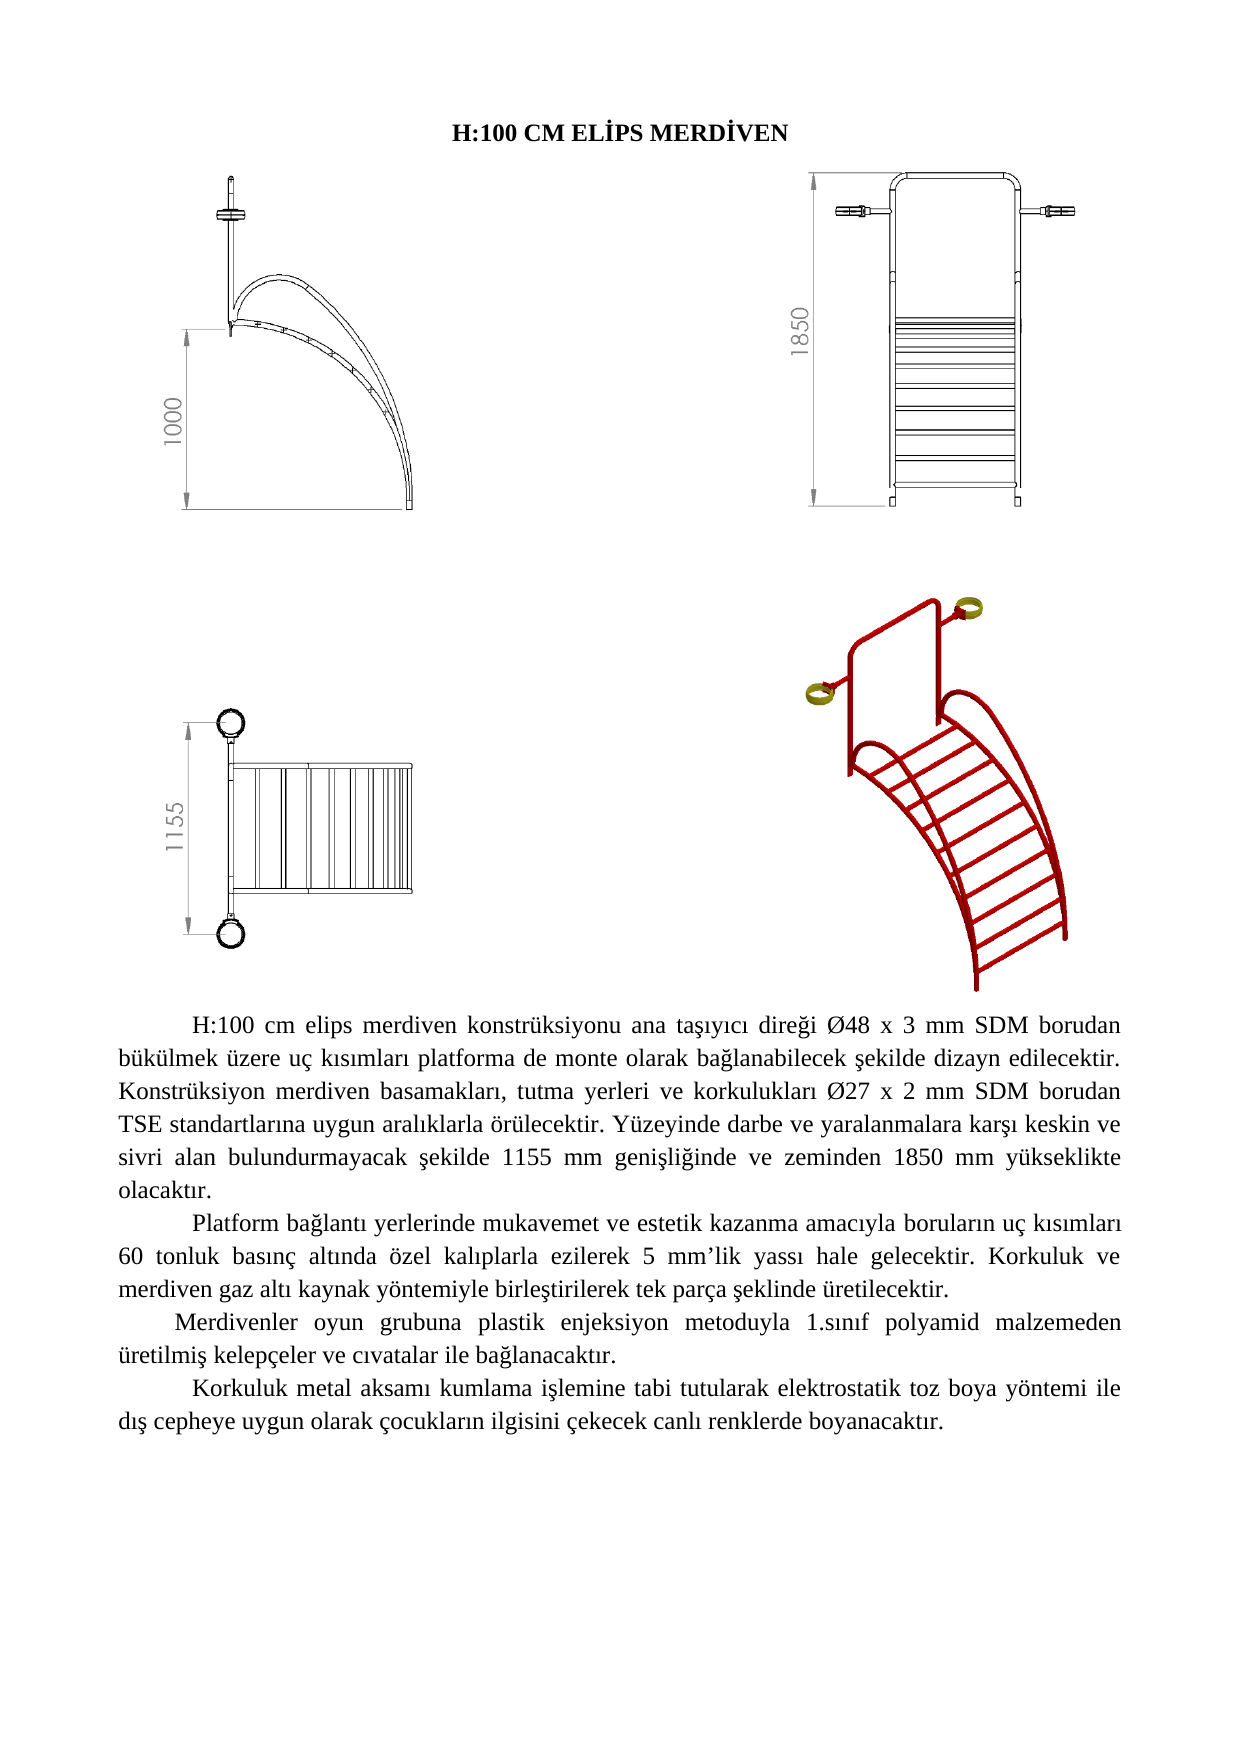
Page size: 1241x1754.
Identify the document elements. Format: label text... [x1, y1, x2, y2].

picture [118, 151, 1122, 1006]
text H:100 CM ELİPS MERDİVEN [118, 118, 1122, 151]
text Platform bağlantı yerlerinde mukavemet ve estetik kazanma amacıyla boruların uç kısımları 60 tonluk basınç altında özel kalıplarla ezilerek 5 mm’lik yassı hale gelecektir. Korkuluk ve merdiven gaz altı kaynak yöntemiyle birleştirilerek tek parça şeklinde üretilecektir. [118, 1208, 1122, 1303]
text Merdivenler oyun grubuna plastik enjeksiyon metoduyla 1.sınıf polyamid malzemeden üretilmiş kelepçeler ve cıvatalar ile bağlanacaktır. [118, 1307, 1122, 1369]
text H:100 cm elips merdiven konstrüksiyonu ana taşıyıcı direği Ø48 x 3 mm SDM borudan bükülmek üzere uç kısımları platforma de monte olarak bağlanabilecek şekilde dizayn edilecektir. Konstrüksiyon merdiven basamakları, tutma yerleri ve korkulukları Ø27 x 2 mm SDM borudan TSE standartlarına uygun aralıklarla örülecektir. Yüzeyinde darbe ve yaralanmalara karşı keskin ve sivri alan bulundurmayacak şekilde 1155 mm genişliğinde ve zeminden 1850 mm yükseklikte olacaktır. [118, 1010, 1122, 1204]
text Korkuluk metal aksamı kumlama işlemine tabi tutularak elektrostatik toz boya yöntemi ile dış cepheye uygun olarak çocukların ilgisini çekecek canlı renklerde boyanacaktır. [118, 1373, 1122, 1435]
